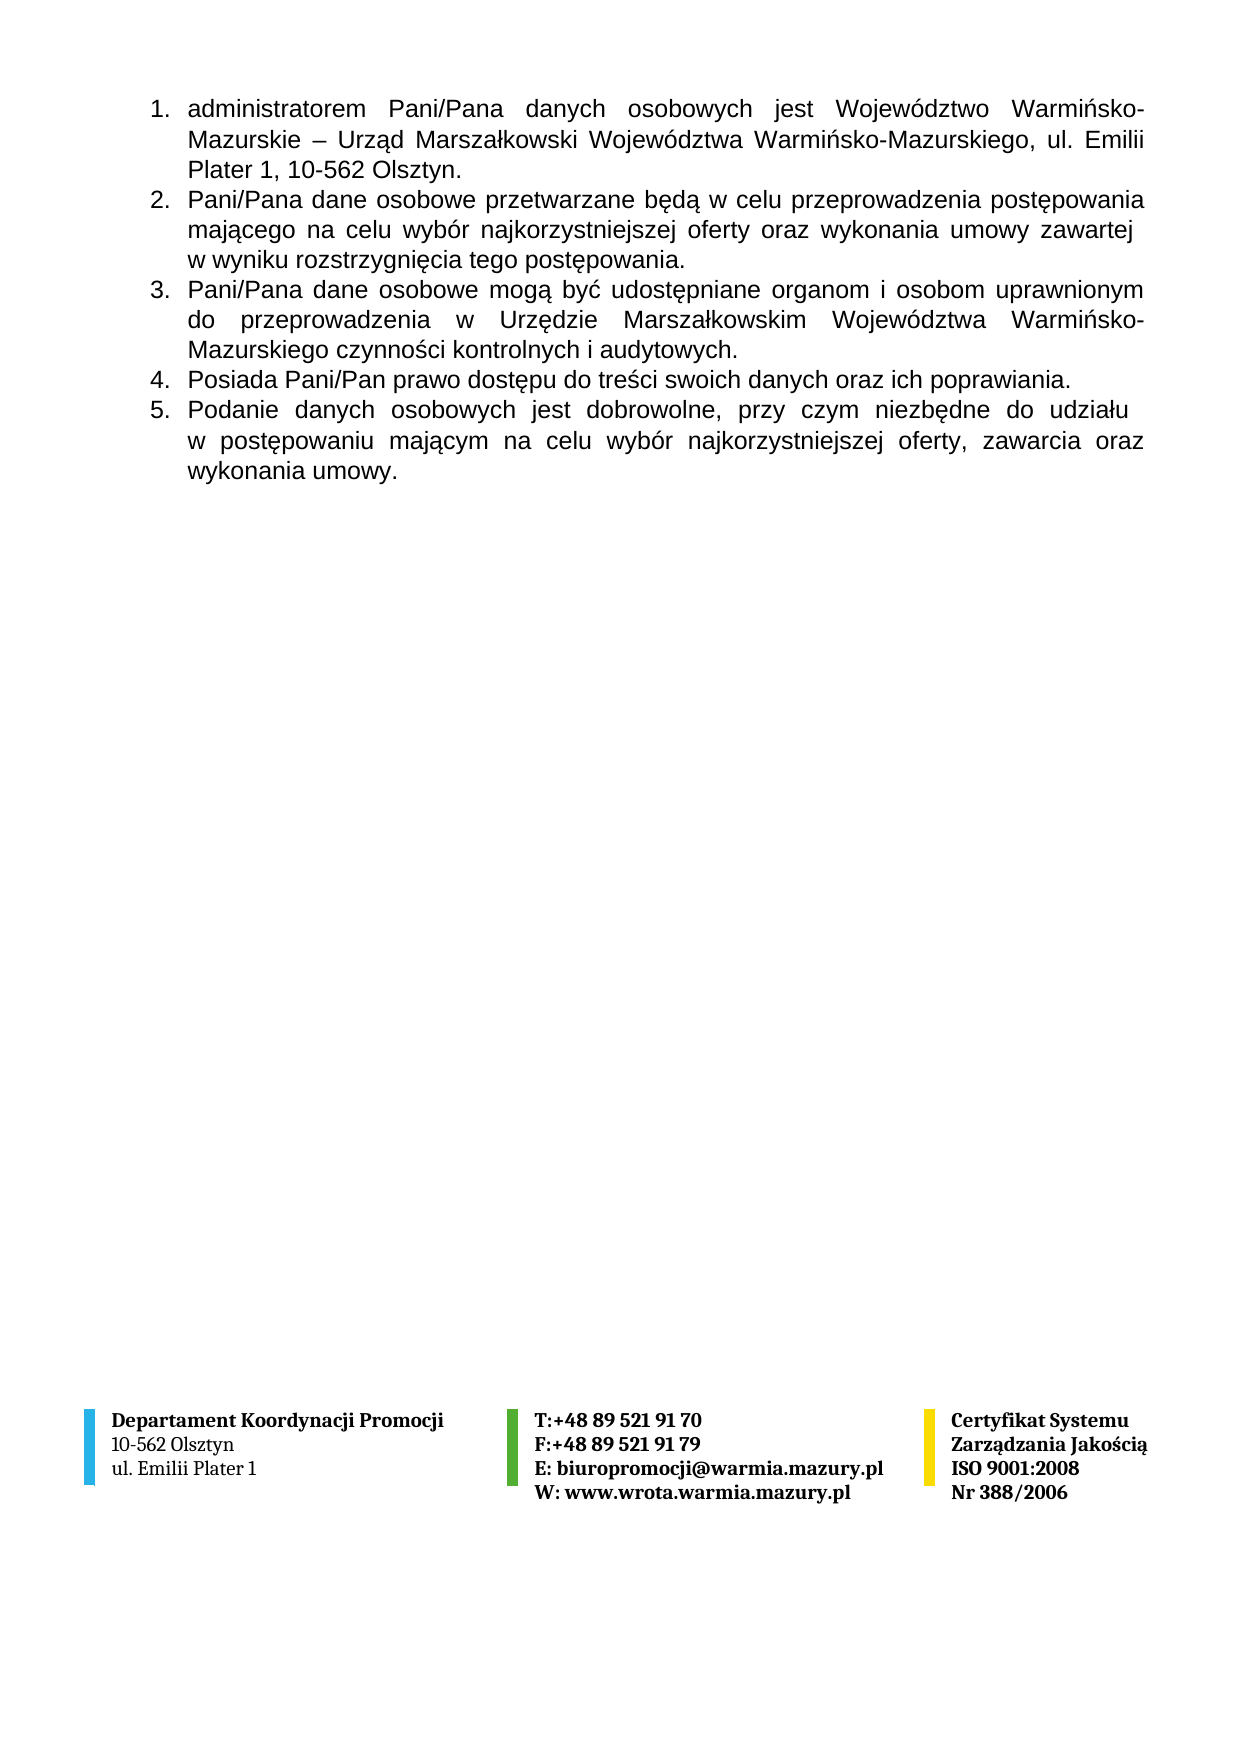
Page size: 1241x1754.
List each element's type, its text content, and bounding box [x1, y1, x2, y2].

list Podanie danych osobowych jest dobrowolne, przy czym niezbędne do udziału w postępowaniu mającym na celu wybór najkorzystniejszej oferty, zawarcia oraz wykonania umowy. [150, 396, 1146, 484]
list administratorem Pani/Pana danych osobowych jest Województwo Warmińsko-Mazurskie – Urząd Marszałkowski Województwa Warmińsko-Mazurskiego, ul. Emilii Plater 1, 10-562 Olsztyn. [150, 94, 1146, 183]
list Pani/Pana dane osobowe przetwarzane będą w celu przeprowadzenia postępowania mającego na celu wybór najkorzystniejszej oferty oraz wykonania umowy zawartej w wyniku rozstrzygnięcia tego postępowania. [150, 185, 1146, 274]
list Posiada Pani/Pan prawo dostępu do treści swoich danych oraz ich poprawiania. [150, 365, 1146, 394]
list Pani/Pana dane osobowe mogą być udostępniane organom i osobom uprawnionym do przeprowadzenia w Urzędzie Marszałkowskim Województwa Warmińsko-Mazurskiego czynności kontrolnych i audytowych. [150, 275, 1146, 364]
